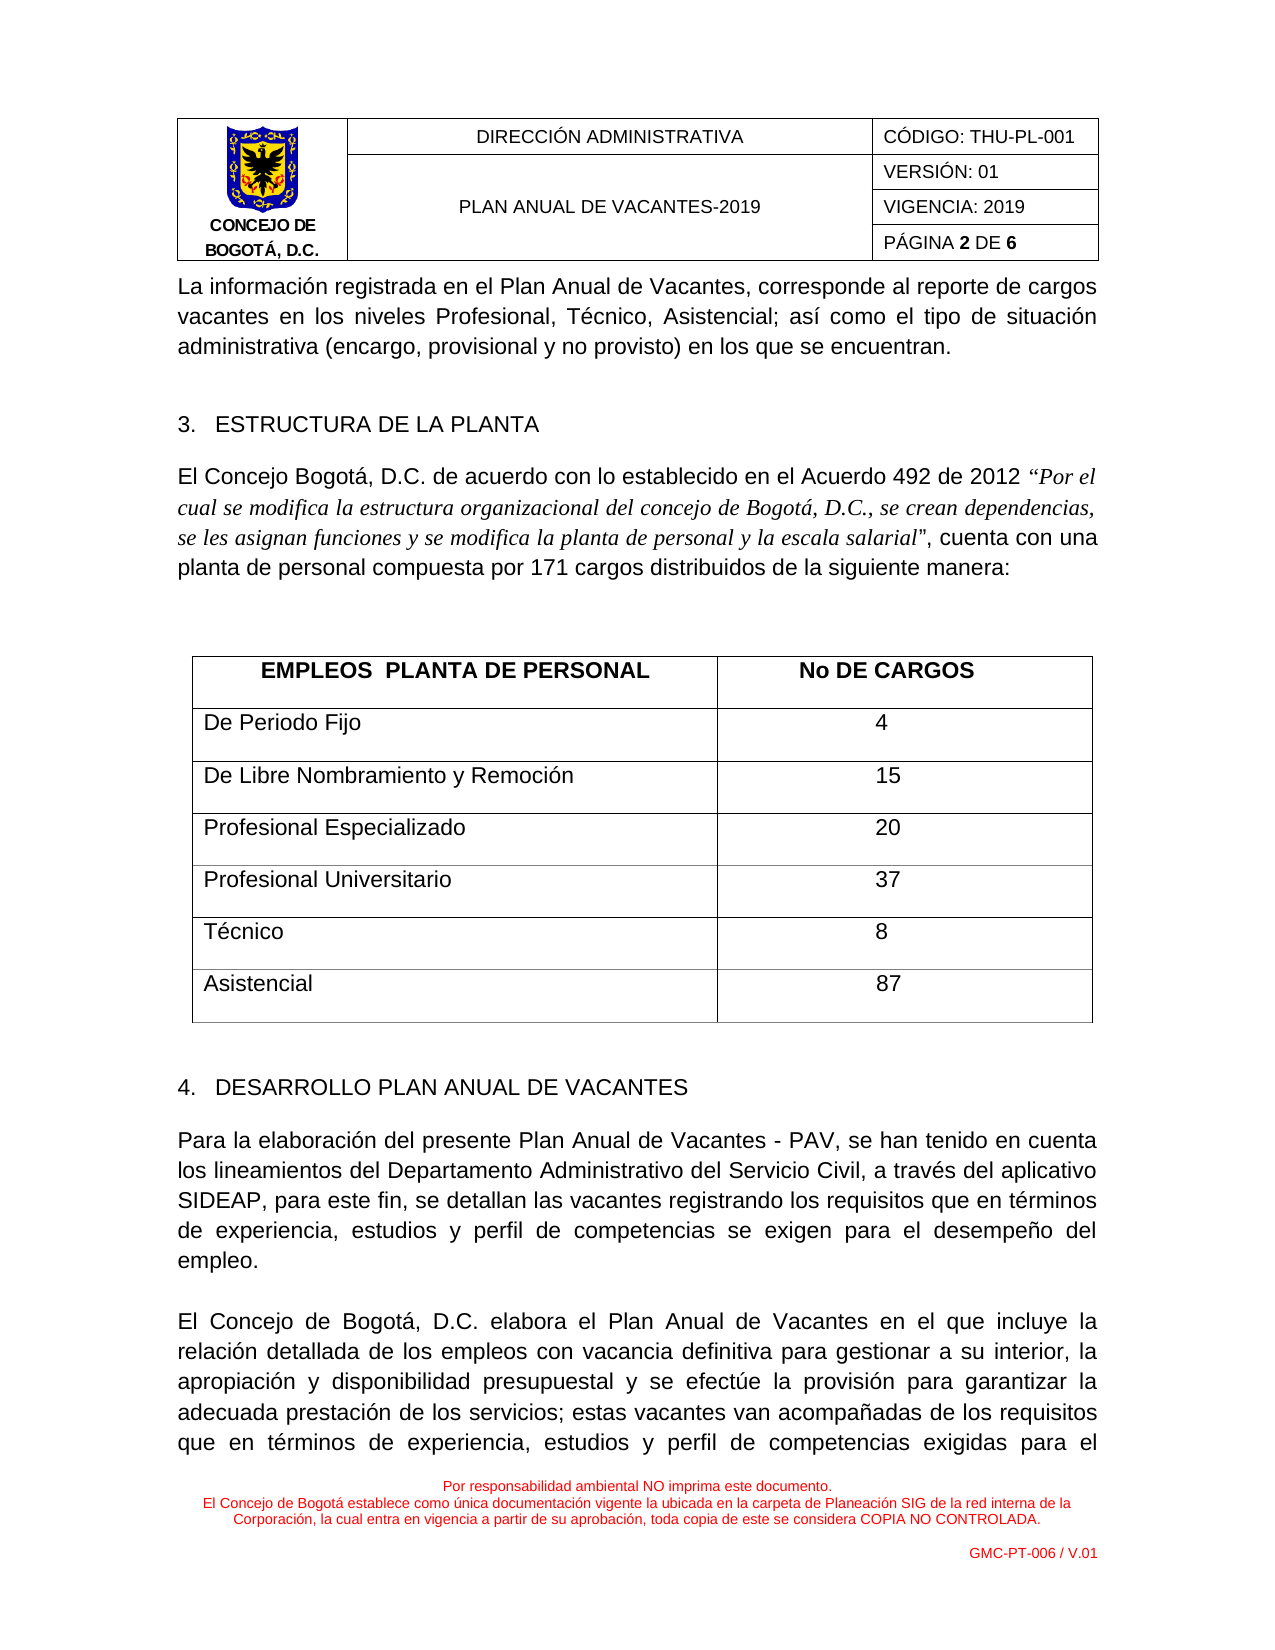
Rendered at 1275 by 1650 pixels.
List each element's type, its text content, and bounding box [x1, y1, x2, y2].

table_cell Profesional Universitario [193, 866, 717, 917]
text La información registrada en el Plan Anual de Vacantes, corresponde al reporte de cargos vacantes en los niveles Profesional, Técnico, Asistencial; así como el tipo de situación administrativa (encargo, provisional y no provisto) en los que se encuentran. [177, 273, 1098, 359]
table_cell 15 [718, 762, 1092, 813]
table_cell [718, 970, 1092, 1022]
list DESARROLLO PLAN ANUAL DE VACANTES [177, 1074, 1098, 1100]
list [177, 1308, 1098, 1455]
list ESTRUCTURA DE LA PLANTA [177, 411, 1098, 437]
table_cell 8 [718, 918, 1092, 969]
list Para la elaboración del presente Plan Anual de Vacantes - PAV, se han tenido en cuenta los lineamientos del Departamento Administrativo del Servicio Civil, a través del aplicativo SIDEAP, para este fin, se detallan las vacantes registrando los requisitos que en términos de experiencia, estudios y perfil de competencias se exigen para el desempeño del empleo. [177, 1127, 1098, 1274]
table_cell Profesional Especializado [193, 814, 717, 865]
table_cell 4 [718, 709, 1092, 761]
table_cell De Periodo Fijo [193, 709, 717, 761]
table_header EMPLEOS PLANTA DE PERSONAL [193, 657, 717, 708]
table_cell 37 [718, 866, 1092, 917]
text El Concejo Bogotá, D.C. de acuerdo con lo establecido en el Acuerdo 492 de 2012 “Por el cual se modifica la estructura organizacional del concejo de Bogotá, D.C., se crean dependencias, se les asignan funciones y se modifica la planta de personal y la escala salarial”, cuenta con una planta de personal compuesta por 171 cargos distribuidos de la siguiente manera: [177, 463, 1098, 581]
table_cell Asistencial [193, 970, 717, 1022]
table_cell De Libre Nombramiento y Remoción [193, 762, 717, 813]
table_header No DE CARGOS [718, 657, 1092, 708]
table_cell 20 [718, 814, 1092, 865]
table_cell Técnico [193, 918, 717, 969]
